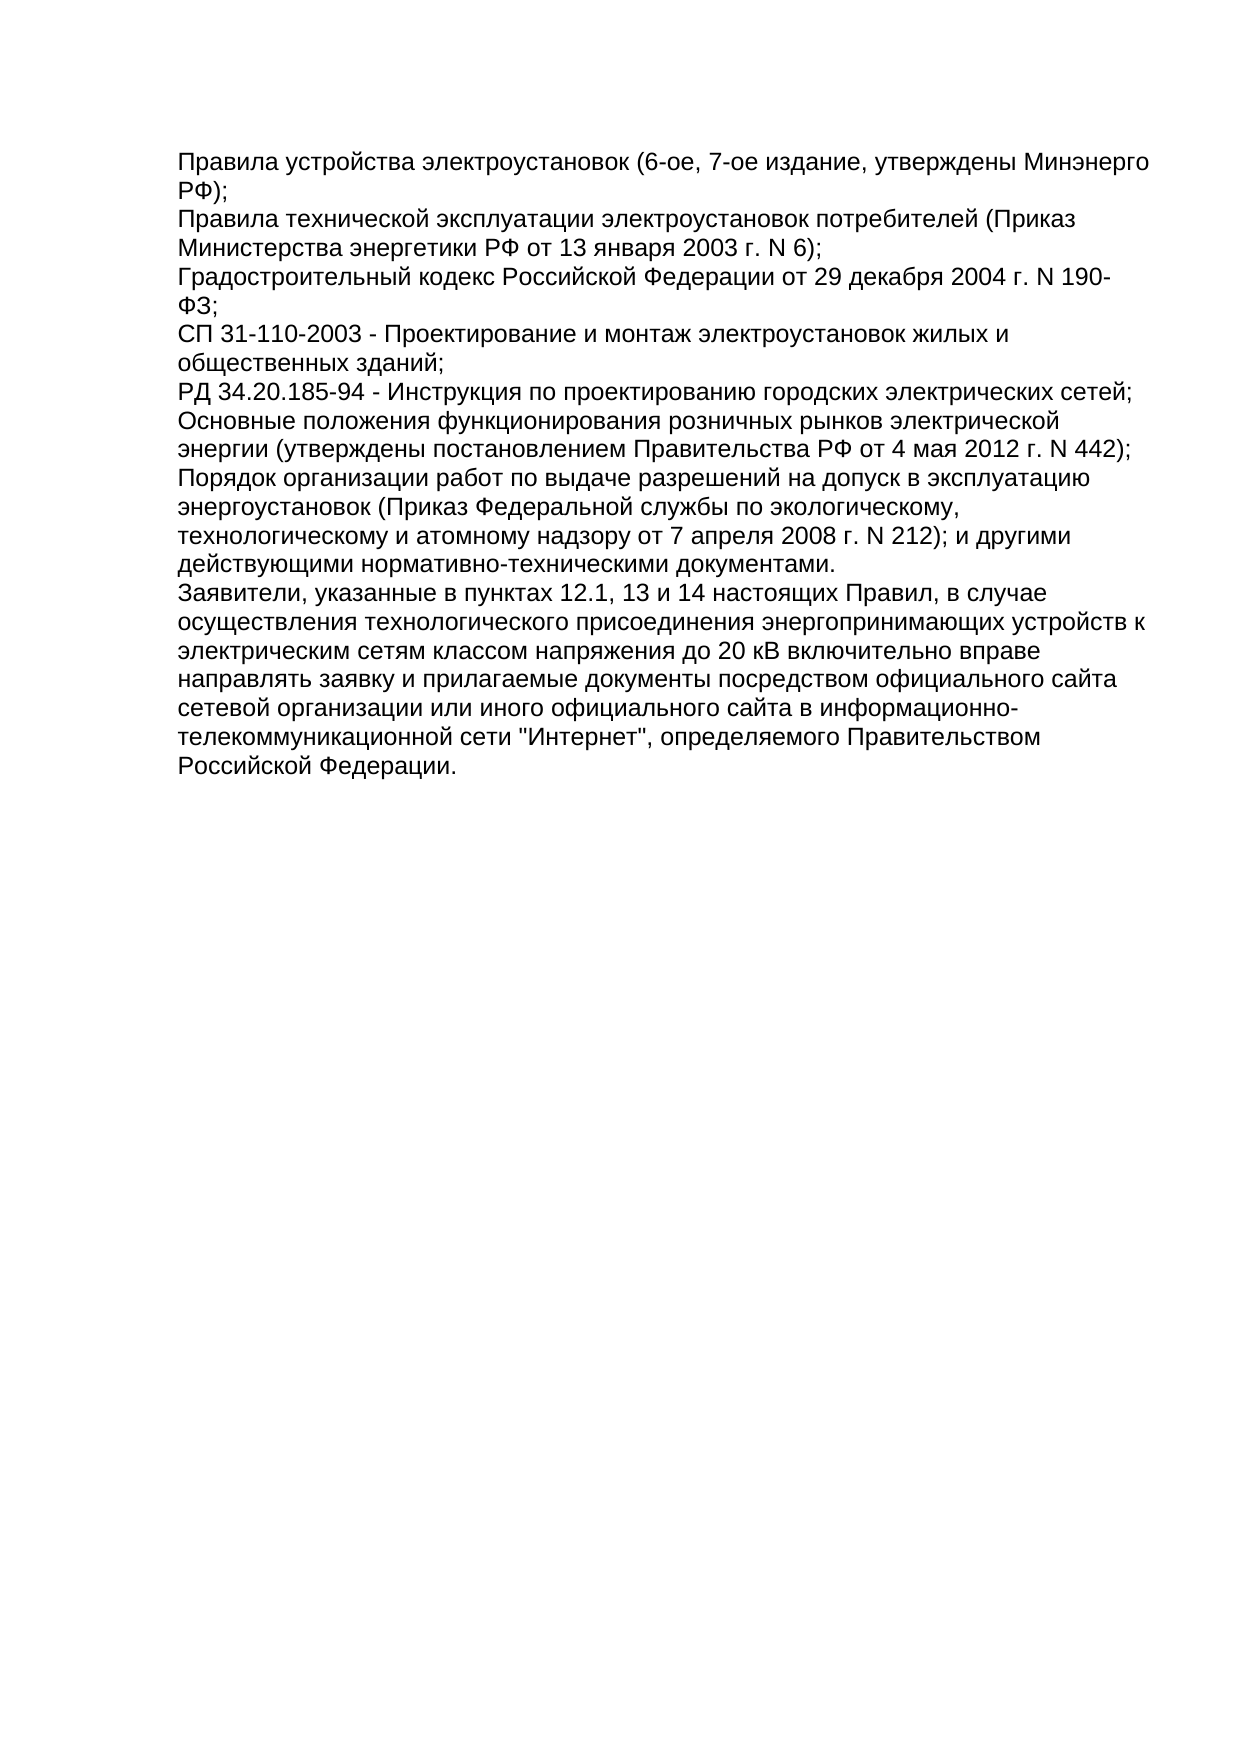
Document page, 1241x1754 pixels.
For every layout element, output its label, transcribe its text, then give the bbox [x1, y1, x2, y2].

text Правила устройства электроустановок (6-ое, 7-ое издание, утверждены Минэнерго РФ); [177, 147, 1152, 204]
text Порядок организации работ по выдаче разрешений на допуск в эксплуатацию энергоустановок (Приказ Федеральной службы по экологическому, технологическому и атомному надзору от 7 апреля 2008 г. N 212); и другими действующими нормативно-техническими документами. [177, 463, 1152, 578]
text РД 34.20.185-94 - Инструкция по проектированию городских электрических сетей; [177, 377, 1152, 406]
text Правила технической эксплуатации электроустановок потребителей (Приказ Министерства энергетики РФ от 13 января 2003 г. N 6); [177, 204, 1152, 262]
text Основные положения функционирования розничных рынков электрической энергии (утверждены постановлением Правительства РФ от 4 мая 2012 г. N 442); [177, 406, 1152, 463]
text СП 31-110-2003 - Проектирование и монтаж электроустановок жилых и общественных зданий; [177, 319, 1152, 377]
text Заявители, указанные в пунктах 12.1, 13 и 14 настоящих Правил, в случае осуществления технологического присоединения энергопринимающих устройств к электрическим сетям классом напряжения до 20 кВ включительно вправе направлять заявку и прилагаемые документы посредством официального сайта сетевой организации или иного официального сайта в информационно-телекоммуникационной сети "Интернет", определяемого Правительством Российской Федерации. [177, 578, 1152, 779]
text Градостроительный кодекс Российской Федерации от 29 декабря 2004 г. N 190-ФЗ; [177, 262, 1152, 319]
